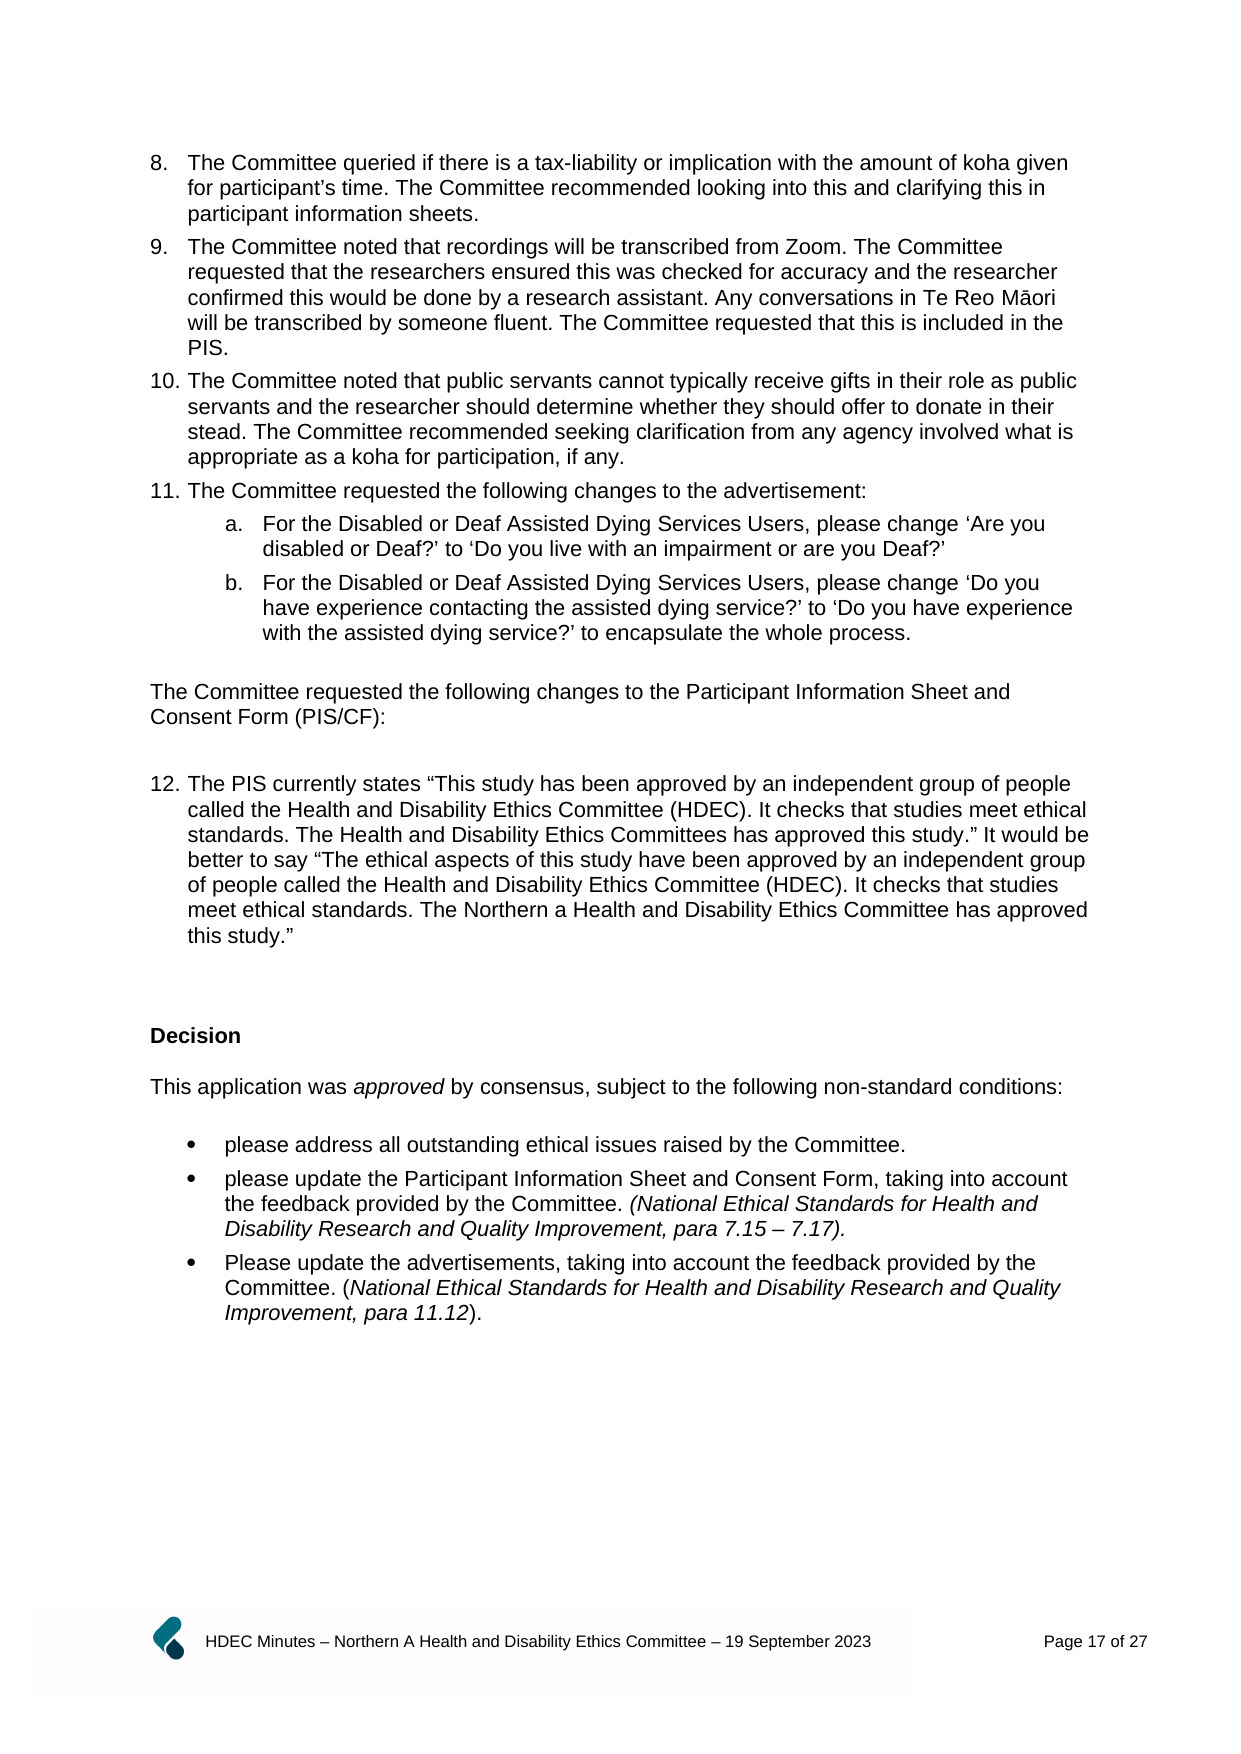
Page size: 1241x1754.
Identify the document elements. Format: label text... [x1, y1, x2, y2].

list The Committee requested the following changes to the advertisement: [150, 477, 1090, 503]
list please update the Participant Information Sheet and Consent Form, taking into account the feedback provided by the Committee. (National Ethical Standards for Health and Disability Research and Quality Improvement, para 7.15 – 7.17). [187, 1166, 1090, 1241]
picture [30, 1603, 915, 1702]
text Decision [150, 1023, 1090, 1048]
list The Committee noted that recordings will be transcribed from Zoom. The Committee requested that the researchers ensured this was checked for accuracy and the researcher confirmed this would be done by a research assistant. Any conversations in Te Reo Māori will be transcribed by someone fluent. The Committee requested that this is included in the PIS. [150, 234, 1090, 360]
text This application was approved by consensus, subject to the following non-standard conditions: [150, 1073, 1090, 1099]
list The PIS currently states “This study has been approved by an independent group of people called the Health and Disability Ethics Committee (HDEC). It checks that studies meet ethical standards. The Health and Disability Ethics Committees has approved this study.” It would be better to say “The ethical aspects of this study have been approved by an independent group of people called the Health and Disability Ethics Committee (HDEC). It checks that studies meet ethical standards. The Northern a Health and Disability Ethics Committee has approved this study.” [150, 771, 1090, 948]
list The Committee queried if there is a tax-liability or implication with the amount of koha given for participant’s time. The Committee recommended looking into this and clarifying this in participant information sheets. [150, 150, 1090, 226]
list The Committee noted that public servants cannot typically receive gifts in their role as public servants and the researcher should determine whether they should offer to donate in their stead. The Committee recommended seeking clarification from any agency involved what is appropriate as a koha for participation, if any. [150, 368, 1090, 469]
text please address all outstanding ethical issues raised by the Committee. [187, 1132, 1090, 1157]
list For the Disabled or Deaf Assisted Dying Services Users, please change ‘Do you have experience contacting the assisted dying service?’ to ‘Do you have experience with the assisted dying service?’ to encapsulate the whole process. [225, 570, 1090, 671]
list For the Disabled or Deaf Assisted Dying Services Users, please change ‘Are you disabled or Deaf?’ to ‘Do you live with an impairment or are you Deaf?’ [225, 511, 1090, 561]
text Please update the advertisements, taking into account the feedback provided by the Committee. (National Ethical Standards for Health and Disability Research and Quality Improvement, para 11.12). [187, 1250, 1090, 1325]
text The Committee requested the following changes to the Participant Information Sheet and Consent Form (PIS/CF): [150, 679, 1090, 729]
